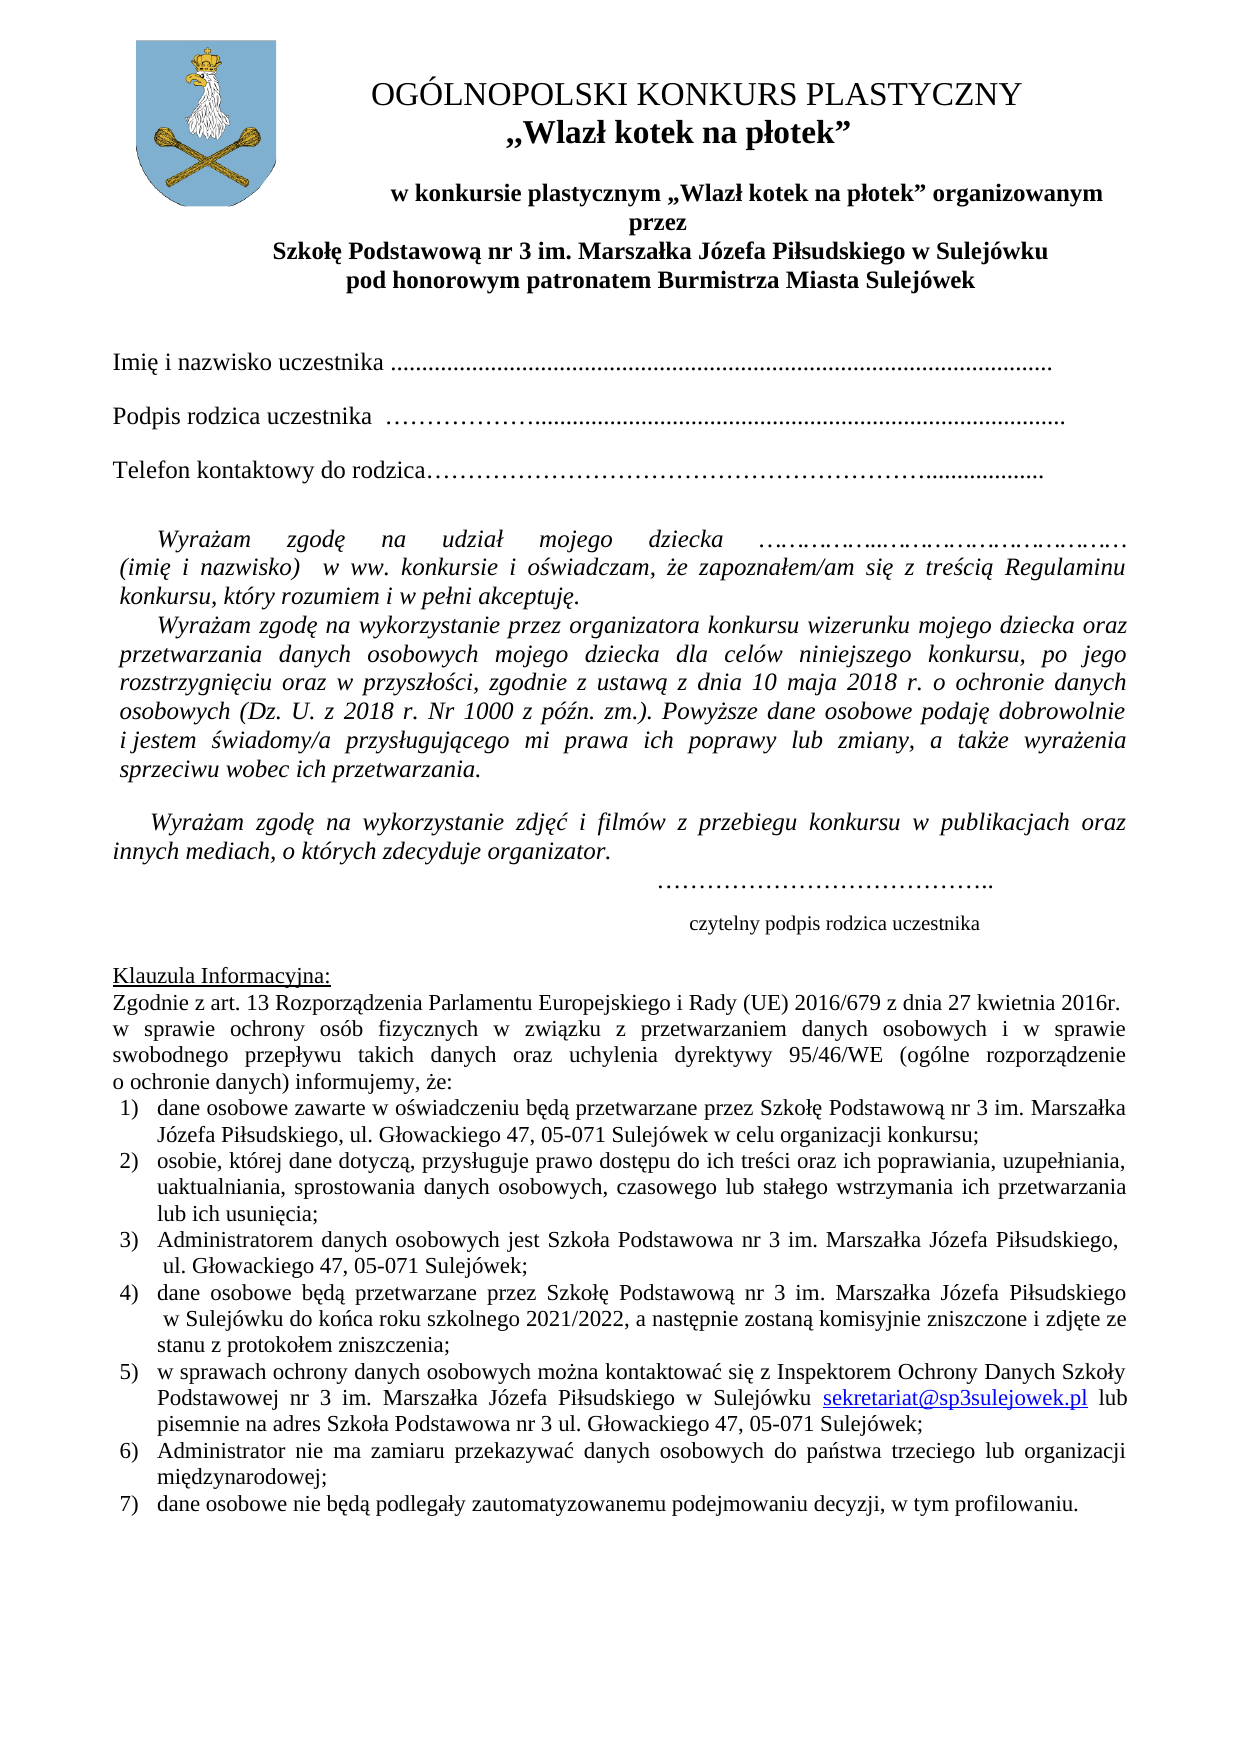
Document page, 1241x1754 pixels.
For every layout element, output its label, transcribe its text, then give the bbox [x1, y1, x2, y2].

text ………………………………….. [112, 865, 1128, 894]
text Imię i nazwisko uczestnika .......................................................................................................... [112, 347, 1128, 376]
text Klauzula Informacyjna: [112, 962, 1128, 989]
text Wyrażam zgodę na wykorzystanie przez organizatora konkursu wizerunku mojego dziecka oraz przetwarzania danych osobowych mojego dziecka dla celów niniejszego konkursu, po jego rozstrzygnięciu oraz w przyszłości, zgodnie z ustawą z dnia 10 maja 2018 r. o ochronie danych osobowych (Dz. U. z 2018 r. Nr 1000 z późn. zm.). Powyższe dane osobowe podaję dobrowolnie i jestem świadomy/a przysługującego mi prawa ich poprawy lub zmiany, a także wyrażenia sprzeciwu wobec ich przetwarzania. [119, 610, 1128, 782]
text Wyrażam zgodę na udział mojego dziecka ……………..…………………………… (imię i nazwisko) w ww. konkursie i oświadczam, że zapoznałem/am się z treścią Regulaminu konkursu, który rozumiem i w pełni akceptuję. [119, 524, 1128, 610]
picture [136, 40, 277, 207]
list Administratorem danych osobowych jest Szkoła Podstawowa nr 3 im. Marszałka Józefa Piłsudskiego, ul. Głowackiego 47, 05-071 Sulejówek; [119, 1226, 1128, 1279]
list dane osobowe zawarte w oświadczeniu będą przetwarzane przez Szkołę Podstawową nr 3 im. Marszałka Józefa Piłsudskiego, ul. Głowackiego 47, 05-071 Sulejówek w celu organizacji konkursu; [119, 1094, 1128, 1147]
text Podpis rodzica uczestnika ………………..................................................................................... [112, 401, 1128, 430]
list w konkursie plastycznym „Wlazł kotek na płotek” organizowanym przez Szkołę Podstawową nr 3 im. Marszałka Józefa Piłsudskiego w Sulejówku [187, 178, 1128, 265]
text Zgodnie z art. 13 Rozporządzenia Parlamentu Europejskiego i Rady (UE) 2016/679 z dnia 27 kwietnia 2016r. w sprawie ochrony osób fizycznych w związku z przetwarzaniem danych osobowych i w sprawie swobodnego przepływu takich danych oraz uchylenia dyrektywy 95/46/WE (ogólne rozporządzenie o ochronie danych) informujemy, że: [112, 989, 1128, 1094]
text czytelny podpis rodzica uczestnika [334, 910, 1128, 934]
list osobie, której dane dotyczą, przysługuje prawo dostępu do ich treści oraz ich poprawiania, uzupełniania, uaktualniania, sprostowania danych osobowych, czasowego lub stałego wstrzymania ich przetwarzania lub ich usunięcia; [119, 1147, 1128, 1226]
list w sprawach ochrony danych osobowych można kontaktować się z Inspektorem Ochrony Danych Szkoły Podstawowej nr 3 im. Marszałka Józefa Piłsudskiego w Sulejówku sekretariat@sp3sulejowek.pl lub pisemnie na adres Szkoła Podstawowa nr 3 ul. Głowackiego 47, 05-071 Sulejówek; [119, 1358, 1128, 1437]
list dane osobowe nie będą podlegały zautomatyzowanemu podejmowaniu decyzji, w tym profilowaniu. [119, 1489, 1128, 1516]
text Telefon kontaktowy do rodzica……………………………………………………................... [112, 455, 1128, 484]
list pod honorowym patronatem Burmistrza Miasta Sulejówek [187, 265, 1128, 293]
text Wyrażam zgodę na wykorzystanie zdjęć i filmów z przebiegu konkursu w publikacjach oraz innych mediach, o których zdecyduje organizator. [112, 807, 1128, 865]
list Administrator nie ma zamiaru przekazywać danych osobowych do państwa trzeciego lub organizacji międzynarodowej; [119, 1437, 1128, 1489]
list dane osobowe będą przetwarzane przez Szkołę Podstawową nr 3 im. Marszałka Józefa Piłsudskiego w Sulejówku do końca roku szkolnego 2021/2022, a następnie zostaną komisyjnie zniszczone i zdjęte ze stanu z protokołem zniszczenia; [119, 1279, 1128, 1358]
